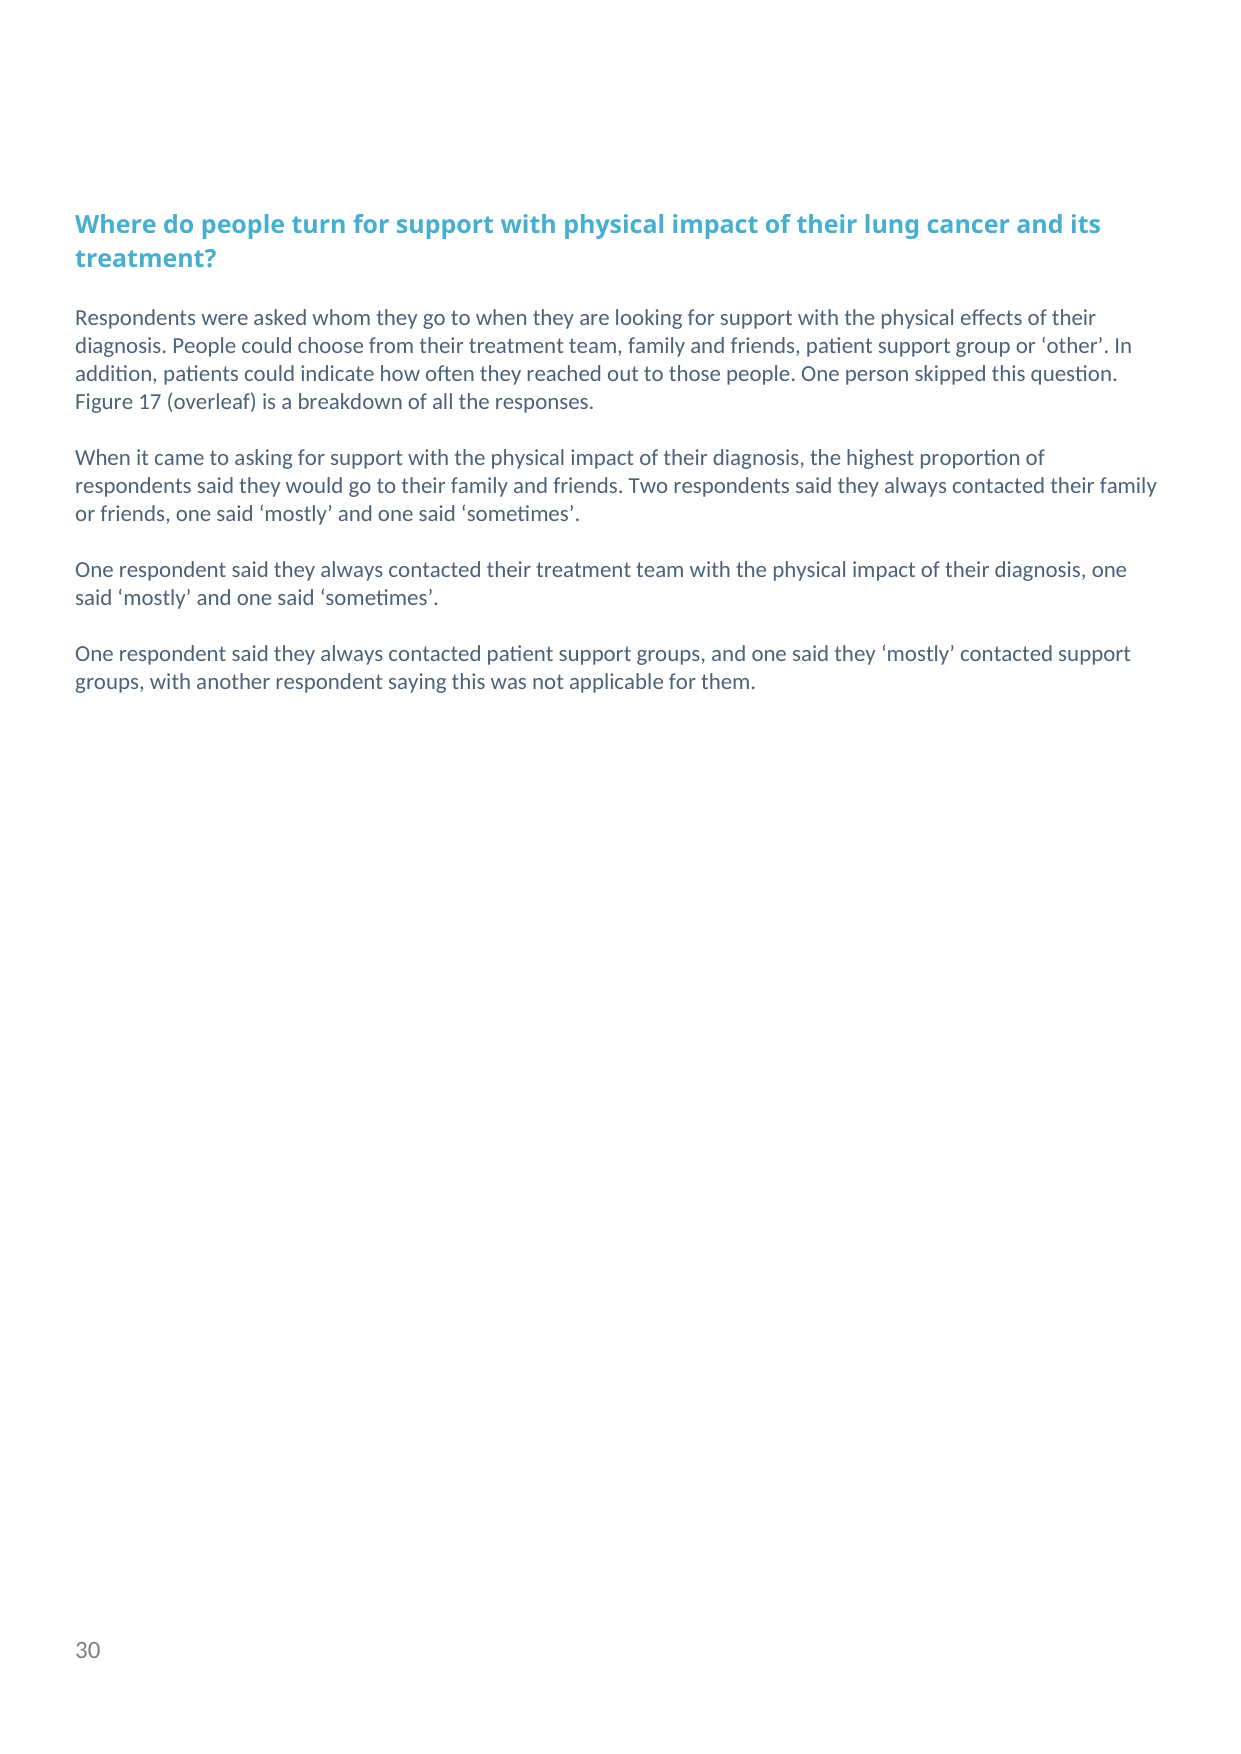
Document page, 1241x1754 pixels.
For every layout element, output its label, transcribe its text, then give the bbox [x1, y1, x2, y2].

text Respondents were asked whom they go to when they are looking for support with the physical effects of their diagnosis. People could choose from their treatment team, family and friends, patient support group or ‘other’. In addition, patients could indicate how often they reached out to those people. One person skipped this question. Figure 17 (overleaf) is a breakdown of all the responses. [75, 303, 1165, 415]
text When it came to asking for support with the physical impact of their diagnosis, the highest proportion of respondents said they would go to their family and friends. Two respondents said they always contacted their family or friends, one said ‘mostly’ and one said ‘sometimes’. [75, 443, 1165, 527]
subtitle Where do people turn for support with physical impact of their lung cancer and its treatment? [75, 207, 1165, 275]
text One respondent said they always contacted patient support groups, and one said they ‘mostly’ contacted support groups, with another respondent saying this was not applicable for them. [75, 639, 1165, 695]
text One respondent said they always contacted their treatment team with the physical impact of their diagnosis, one said ‘mostly’ and one said ‘sometimes’. [75, 555, 1165, 611]
